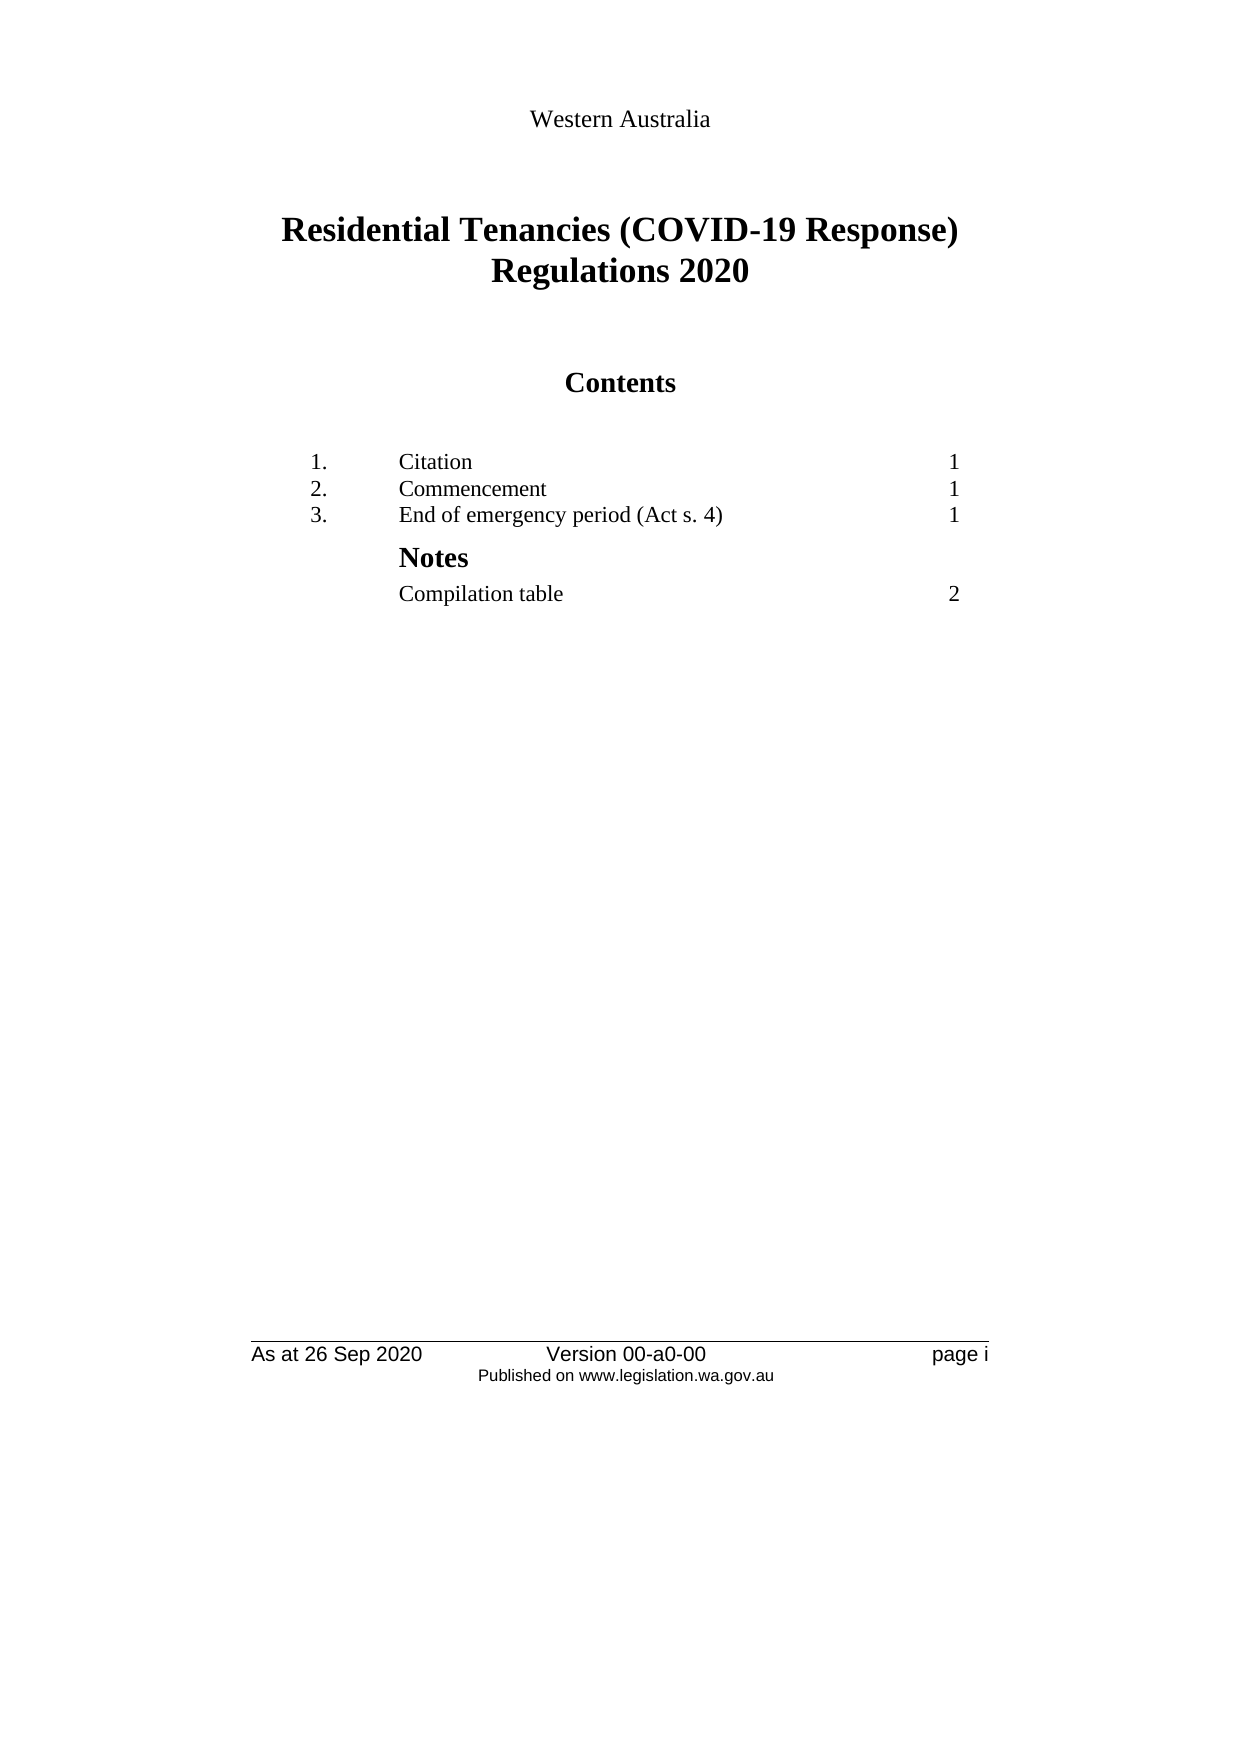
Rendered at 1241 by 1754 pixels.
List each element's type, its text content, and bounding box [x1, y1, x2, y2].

text Contents [491, 365, 749, 398]
text Residential Tenancies (COVID-19 Response) Regulations 2020 [251, 208, 989, 290]
text Notes [399, 540, 871, 573]
text Western Australia [251, 104, 989, 133]
text 1. Citation 1 [310, 448, 871, 475]
text Compilation table 2 [310, 580, 871, 606]
text 2. Commencement 1 [310, 475, 871, 501]
text 3. End of emergency period (Act s. 4) 1 [310, 501, 871, 527]
